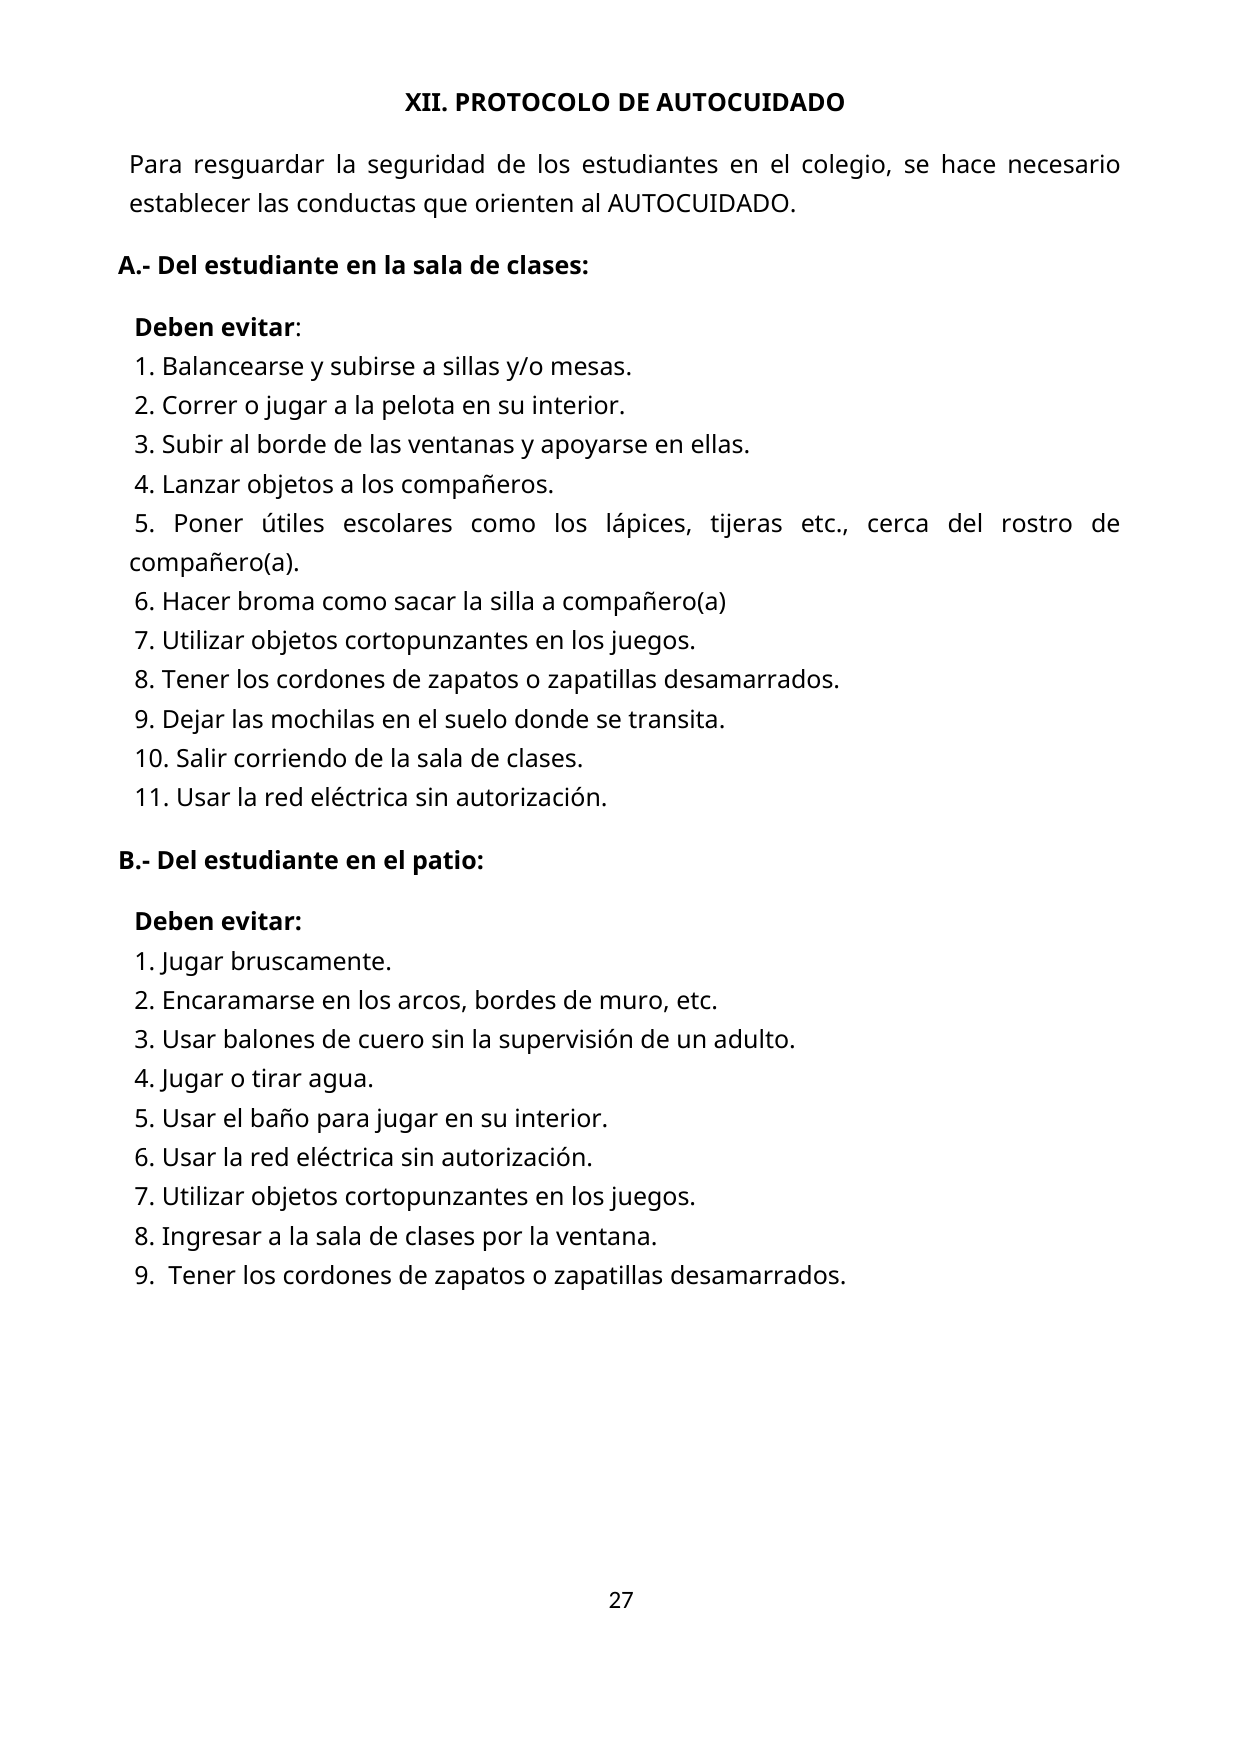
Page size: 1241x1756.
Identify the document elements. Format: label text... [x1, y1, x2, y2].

text 5. Poner útiles escolares como los lápices, tijeras etc., cerca del rostro de compañero(a). [129, 505, 1122, 579]
subtitle XII. PROTOCOLO DE AUTOCUIDADO [228, 85, 1022, 119]
text 8. Tener los cordones de zapatos o zapatillas desamarrados. [129, 662, 1122, 696]
text 9. Tener los cordones de zapatos o zapatillas desamarrados. [129, 1257, 1122, 1292]
text 1. Balancearse y subirse a sillas y/o mesas. [129, 349, 1122, 383]
text 2. Correr o jugar a la pelota en su interior. [129, 388, 1122, 422]
text 3. Subir al borde de las ventanas y apoyarse en ellas. [129, 427, 1122, 461]
text Deben evitar: [129, 309, 1122, 344]
text 11. Usar la red eléctrica sin autorización. [129, 779, 1122, 814]
text 6. Hacer broma como sacar la silla a compañero(a) [129, 584, 1122, 618]
text 10. Salir corriendo de la sala de clases. [129, 740, 1122, 774]
text Deben evitar: [129, 904, 1122, 938]
text 9. Dejar las mochilas en el suelo donde se transita. [129, 701, 1122, 735]
text 3. Usar balones de cuero sin la supervisión de un adulto. [129, 1022, 1122, 1056]
text Para resguardar la seguridad de los estudiantes en el colegio, se hace necesario establecer las conductas que orienten al AUTOCUIDADO. [129, 147, 1121, 220]
text 1. Jugar bruscamente. [129, 943, 1122, 977]
text 7. Utilizar objetos cortopunzantes en los juegos. [129, 623, 1122, 657]
subtitle B.- Del estudiante en el patio: [118, 842, 1134, 876]
text 4. Lanzar objetos a los compañeros. [129, 466, 1122, 500]
subtitle A.- Del estudiante en la sala de clases: [118, 248, 1134, 282]
text 6. Usar la red eléctrica sin autorización. [129, 1140, 1122, 1174]
text 2. Encaramarse en los arcos, bordes de muro, etc. [129, 983, 1122, 1017]
text 8. Ingresar a la sala de clases por la ventana. [129, 1218, 1122, 1252]
text 4. Jugar o tirar agua. [129, 1061, 1122, 1095]
text 5. Usar el baño para jugar en su interior. [129, 1100, 1122, 1134]
text 7. Utilizar objetos cortopunzantes en los juegos. [129, 1179, 1122, 1213]
